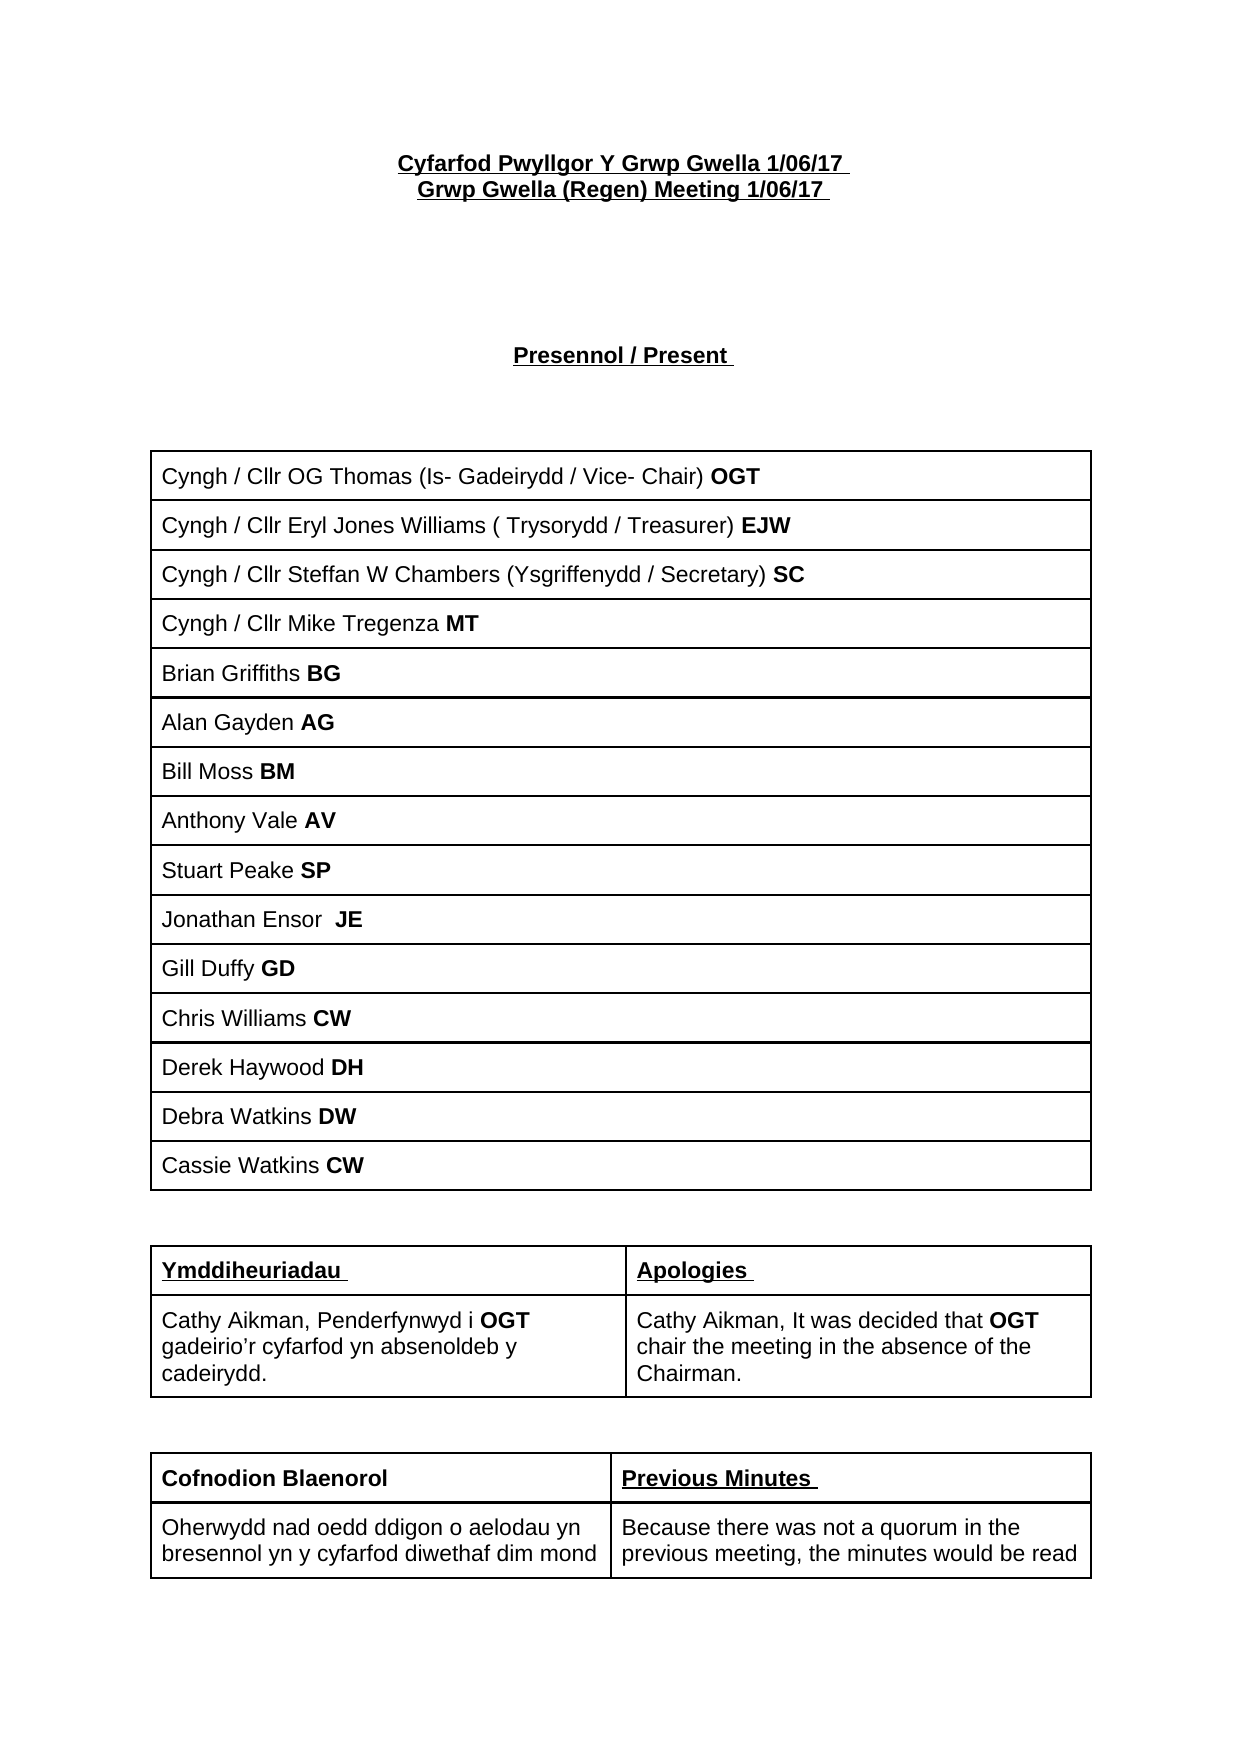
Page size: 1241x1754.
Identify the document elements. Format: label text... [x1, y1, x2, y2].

table_cell Chris Williams CW [152, 994, 1090, 1041]
table_cell Jonathan Ensor JE [152, 896, 1090, 943]
table_cell Alan Gayden AG [152, 699, 1090, 746]
table_cell Bill Moss BM [152, 748, 1090, 795]
table_header Previous Minutes [612, 1454, 1090, 1501]
table_header Apologies [627, 1247, 1090, 1294]
table_cell Cyngh / Cllr Eryl Jones Williams ( Trysorydd / Treasurer) EJW [152, 501, 1090, 549]
table_header Ymddiheuriadau [152, 1247, 625, 1294]
table_cell Cathy Aikman, It was decided that OGT chair the meeting in the absence of the Chairman. [627, 1296, 1090, 1396]
text Grwp Gwella (Regen) Meeting 1/06/17 [150, 176, 1090, 203]
text Cyfarfod Pwyllgor Y Grwp Gwella 1/06/17 [150, 150, 1090, 176]
table_cell Anthony Vale AV [152, 797, 1090, 844]
table_cell Gill Duffy GD [152, 945, 1090, 992]
table_cell Stuart Peake SP [152, 846, 1090, 893]
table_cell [612, 1504, 1090, 1577]
table_cell Cathy Aikman, Penderfynwyd i OGT gadeirio’r cyfarfod yn absenoldeb y cadeirydd. [152, 1296, 625, 1396]
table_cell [152, 1504, 610, 1577]
table_cell Brian Griffiths BG [152, 649, 1090, 696]
table_cell Debra Watkins DW [152, 1093, 1090, 1140]
text Presennol / Present [150, 342, 1090, 368]
table_header Cofnodion Blaenorol [152, 1454, 610, 1501]
table_header Cyngh / Cllr OG Thomas (Is- Gadeirydd / Vice- Chair) OGT [152, 452, 1090, 499]
table_cell Derek Haywood DH [152, 1044, 1090, 1091]
table_cell Cassie Watkins CW [152, 1142, 1090, 1189]
table_cell Cyngh / Cllr Mike Tregenza MT [152, 600, 1090, 647]
table_cell Cyngh / Cllr Steffan W Chambers (Ysgriffenydd / Secretary) SC [152, 551, 1090, 598]
